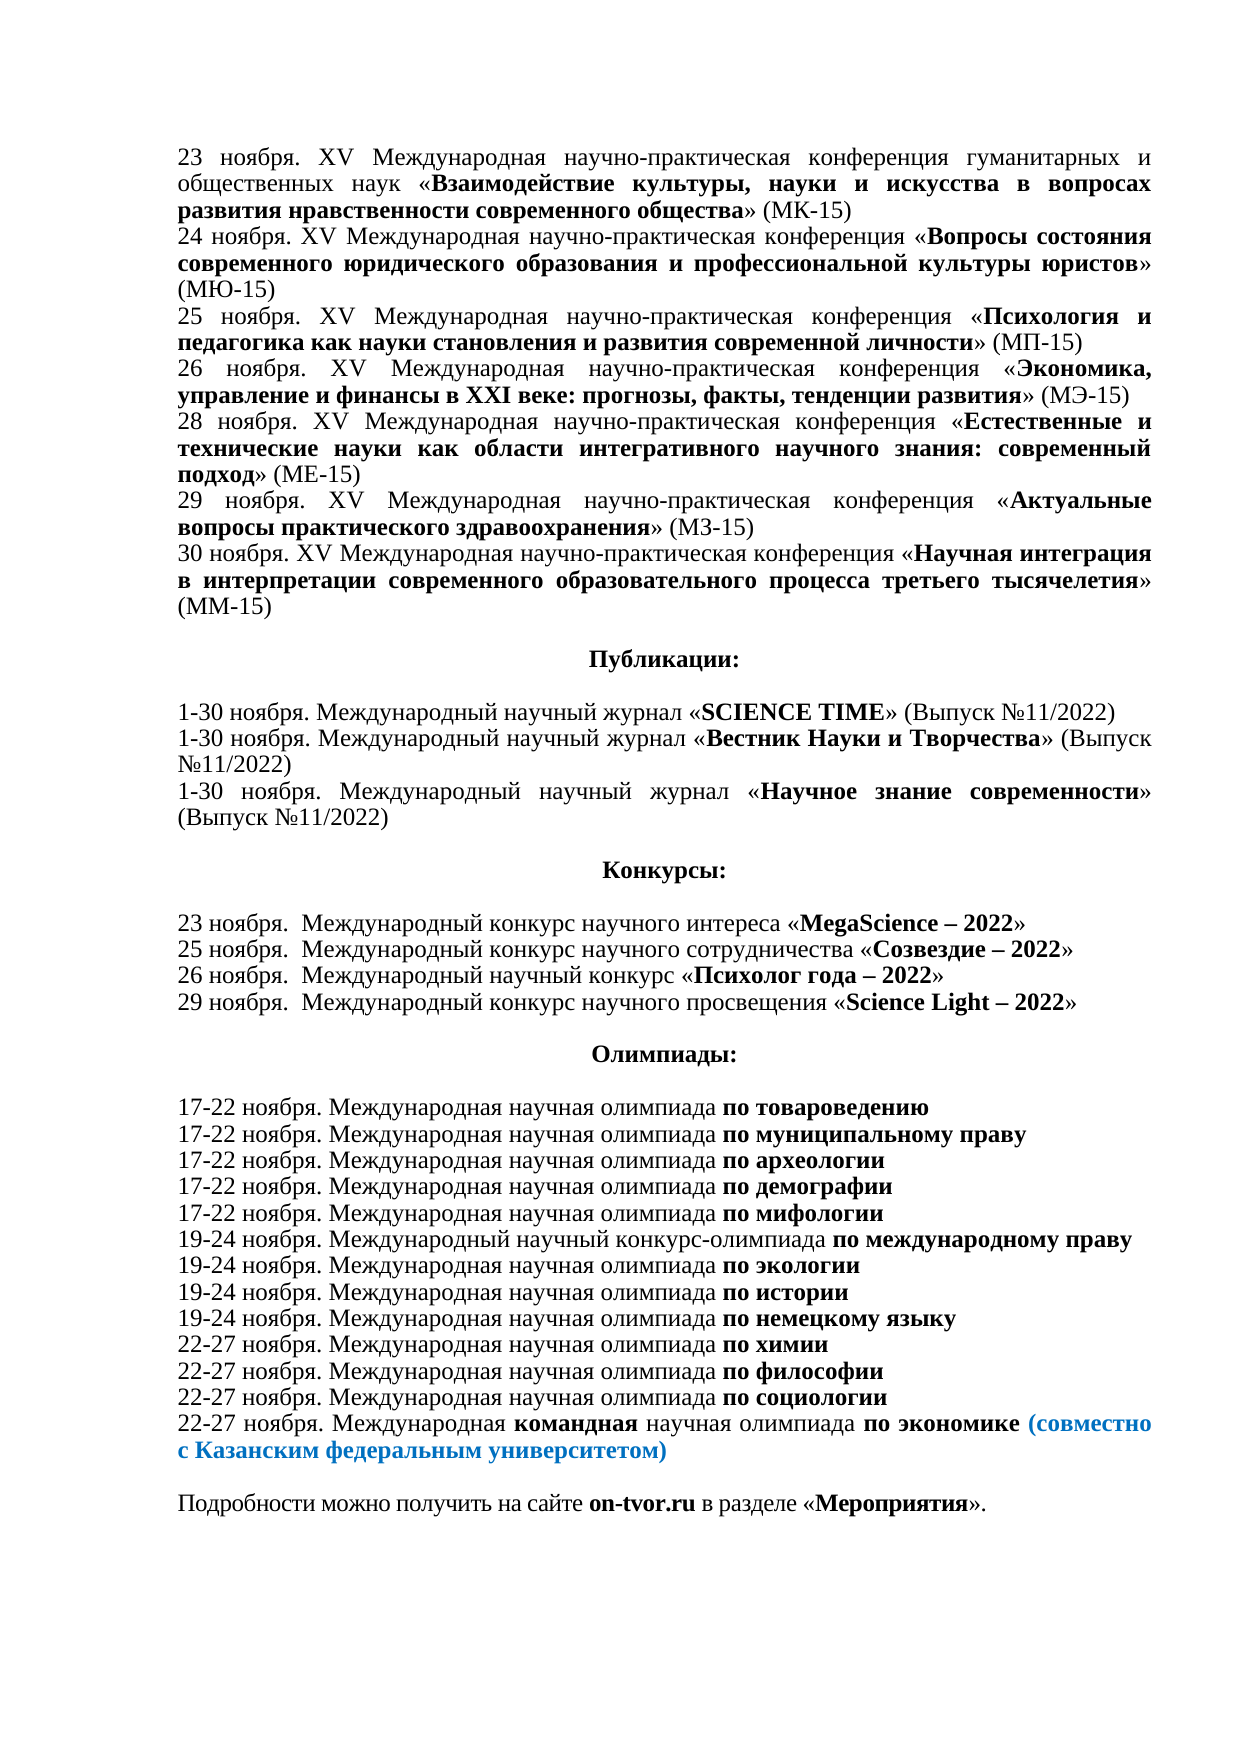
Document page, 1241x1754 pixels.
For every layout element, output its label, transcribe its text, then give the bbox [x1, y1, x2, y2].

text 17-22 ноября. Международная научная олимпиада по демографии [177, 1174, 1152, 1200]
text 24 ноября. XV Международная научно-практическая конференция «Вопросы состояния современного юридического образования и профессиональной культуры юристов» (МЮ-15) [177, 224, 1152, 303]
text 26 ноября. XV Международная научно-практическая конференция «Экономика, управление и финансы в XXI веке: прогнозы, факты, тенденции развития» (МЭ-15) [177, 356, 1152, 409]
text Подробности можно получить на сайте on-tvor.ru в разделе «Мероприятия». [177, 1490, 1152, 1516]
text 30 ноября. XV Международная научно-практическая конференция «Научная интеграция в интерпретации современного образовательного процесса третьего тысячелетия» (ММ-15) [177, 541, 1152, 620]
text 22-27 ноября. Международная научная олимпиада по химии [177, 1332, 1152, 1358]
text 17-22 ноября. Международная научная олимпиада по товароведению [177, 1094, 1152, 1121]
text 23 ноября. Международный конкурс научного интереса «MegaScience – 2022» [177, 910, 1152, 936]
text Конкурсы: [177, 857, 1152, 884]
text 22-27 ноября. Международная научная олимпиада по социологии [177, 1384, 1152, 1411]
text 26 ноября. Международный научный конкурс «Психолог года – 2022» [177, 963, 1152, 989]
text 23 ноября. XV Международная научно-практическая конференция гуманитарных и общественных наук «Взаимодействие культуры, науки и искусства в вопросах развития нравственности современного общества» (МК-15) [177, 144, 1152, 224]
text 28 ноября. XV Международная научно-практическая конференция «Естественные и технические науки как области интегративного научного знания: современный подход» (МЕ-15) [177, 409, 1152, 488]
text 17-22 ноября. Международная научная олимпиада по мифологии [177, 1200, 1152, 1226]
text 17-22 ноября. Международная научная олимпиада по археологии [177, 1147, 1152, 1174]
text 19-24 ноября. Международная научная олимпиада по экологии [177, 1253, 1152, 1279]
text 29 ноября. Международный конкурс научного просвещения «Science Light – 2022» [177, 989, 1152, 1016]
text 19-24 ноября. Международная научная олимпиада по немецкому языку [177, 1305, 1152, 1332]
text 17-22 ноября. Международная научная олимпиада по муниципальному праву [177, 1121, 1152, 1147]
text Олимпиады: [177, 1042, 1152, 1068]
text 1-30 ноября. Международный научный журнал «SCIENCE TIME» (Выпуск №11/2022) [177, 699, 1152, 725]
text 29 ноября. XV Международная научно-практическая конференция «Актуальные вопросы практического здравоохранения» (МЗ-15) [177, 488, 1152, 541]
text 1-30 ноября. Международный научный журнал «Научное знание современности» (Выпуск №11/2022) [177, 778, 1152, 831]
text 1-30 ноября. Международный научный журнал «Вестник Науки и Творчества» (Выпуск №11/2022) [177, 725, 1152, 778]
text Публикации: [177, 646, 1152, 673]
text 22-27 ноября. Международная командная научная олимпиада по экономике (совместно с Казанским федеральным университетом) [177, 1411, 1152, 1464]
text 19-24 ноября. Международный научный конкурс-олимпиада по международному праву [177, 1226, 1152, 1253]
text 19-24 ноября. Международная научная олимпиада по истории [177, 1279, 1152, 1305]
text 25 ноября. XV Международная научно-практическая конференция «Психология и педагогика как науки становления и развития современной личности» (МП-15) [177, 303, 1152, 356]
text 22-27 ноября. Международная научная олимпиада по философии [177, 1358, 1152, 1384]
text 25 ноября. Международный конкурс научного сотрудничества «Созвездие – 2022» [177, 936, 1152, 963]
